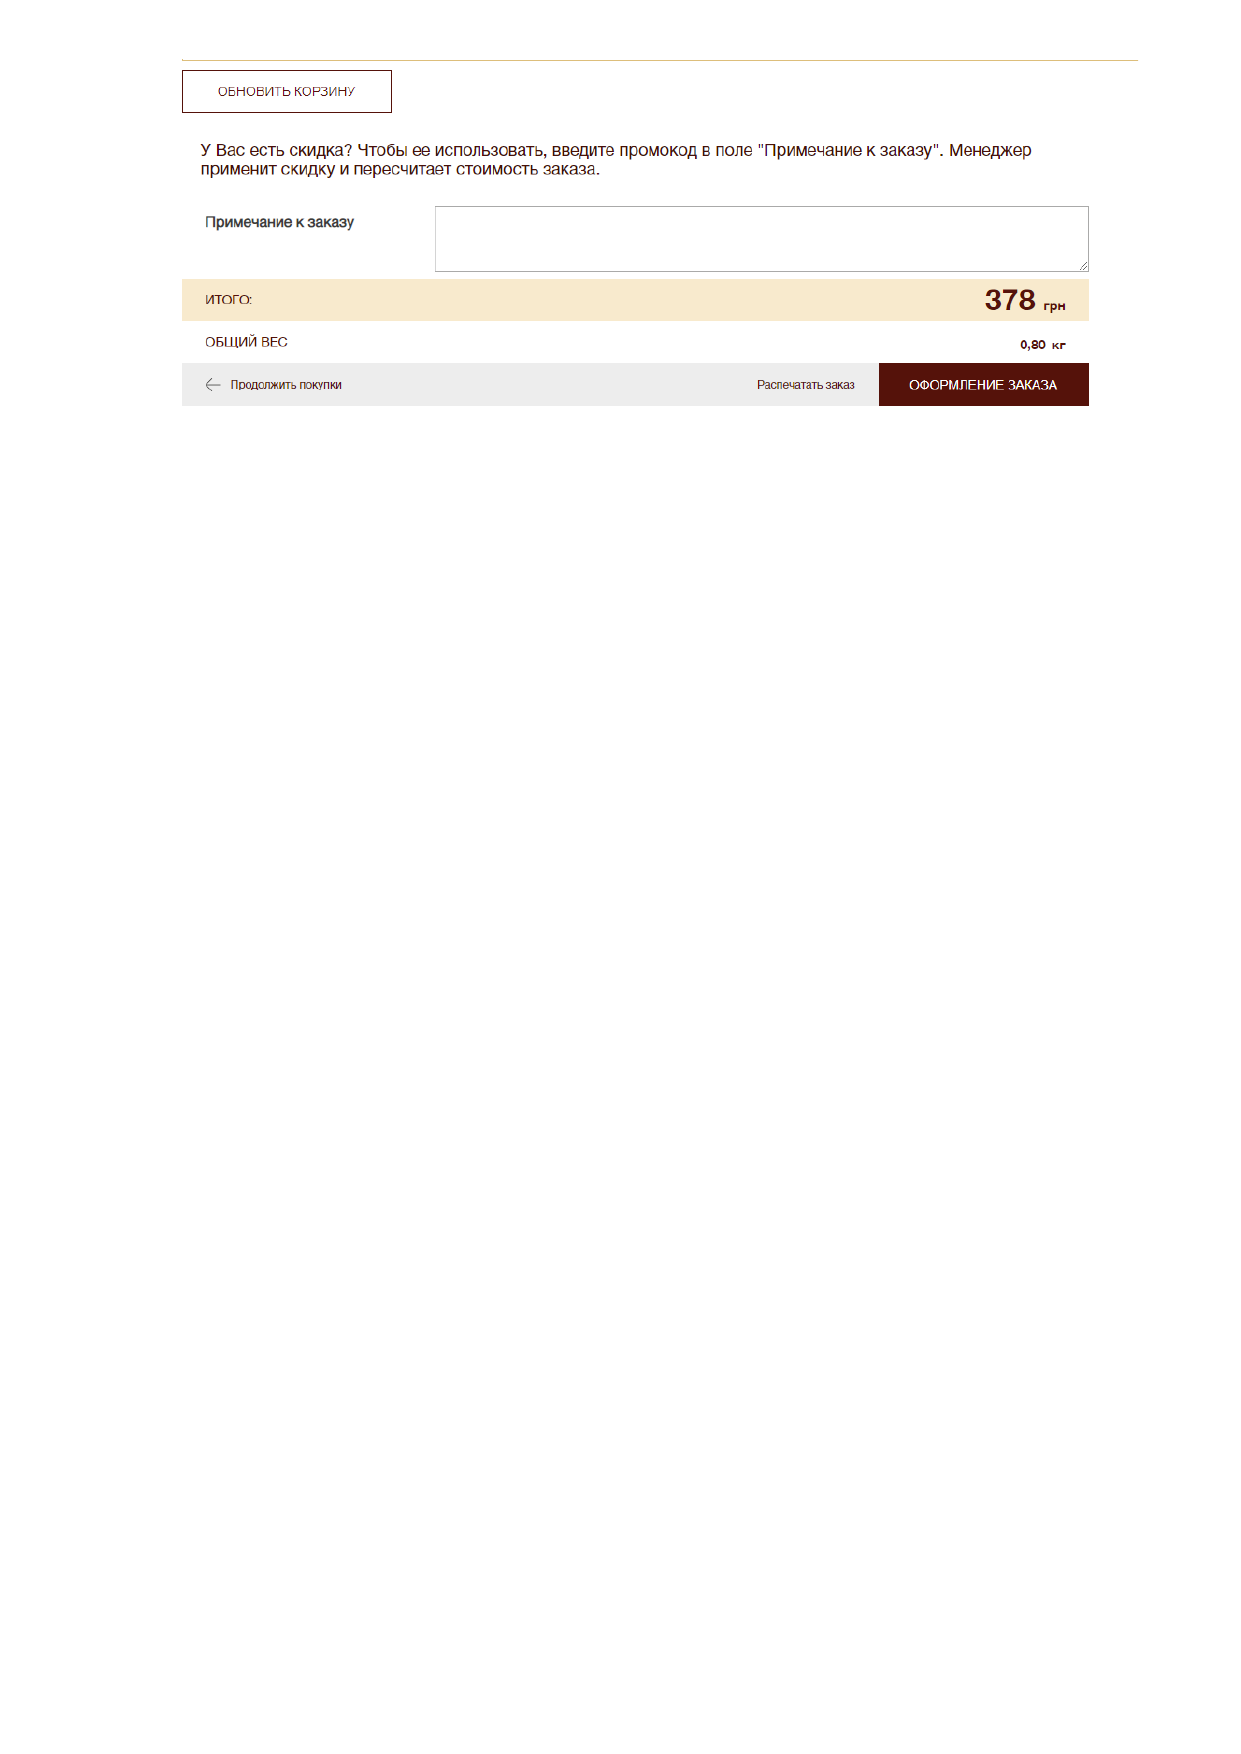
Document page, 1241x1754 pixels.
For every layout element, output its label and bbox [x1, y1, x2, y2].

picture [163, 59, 1139, 433]
